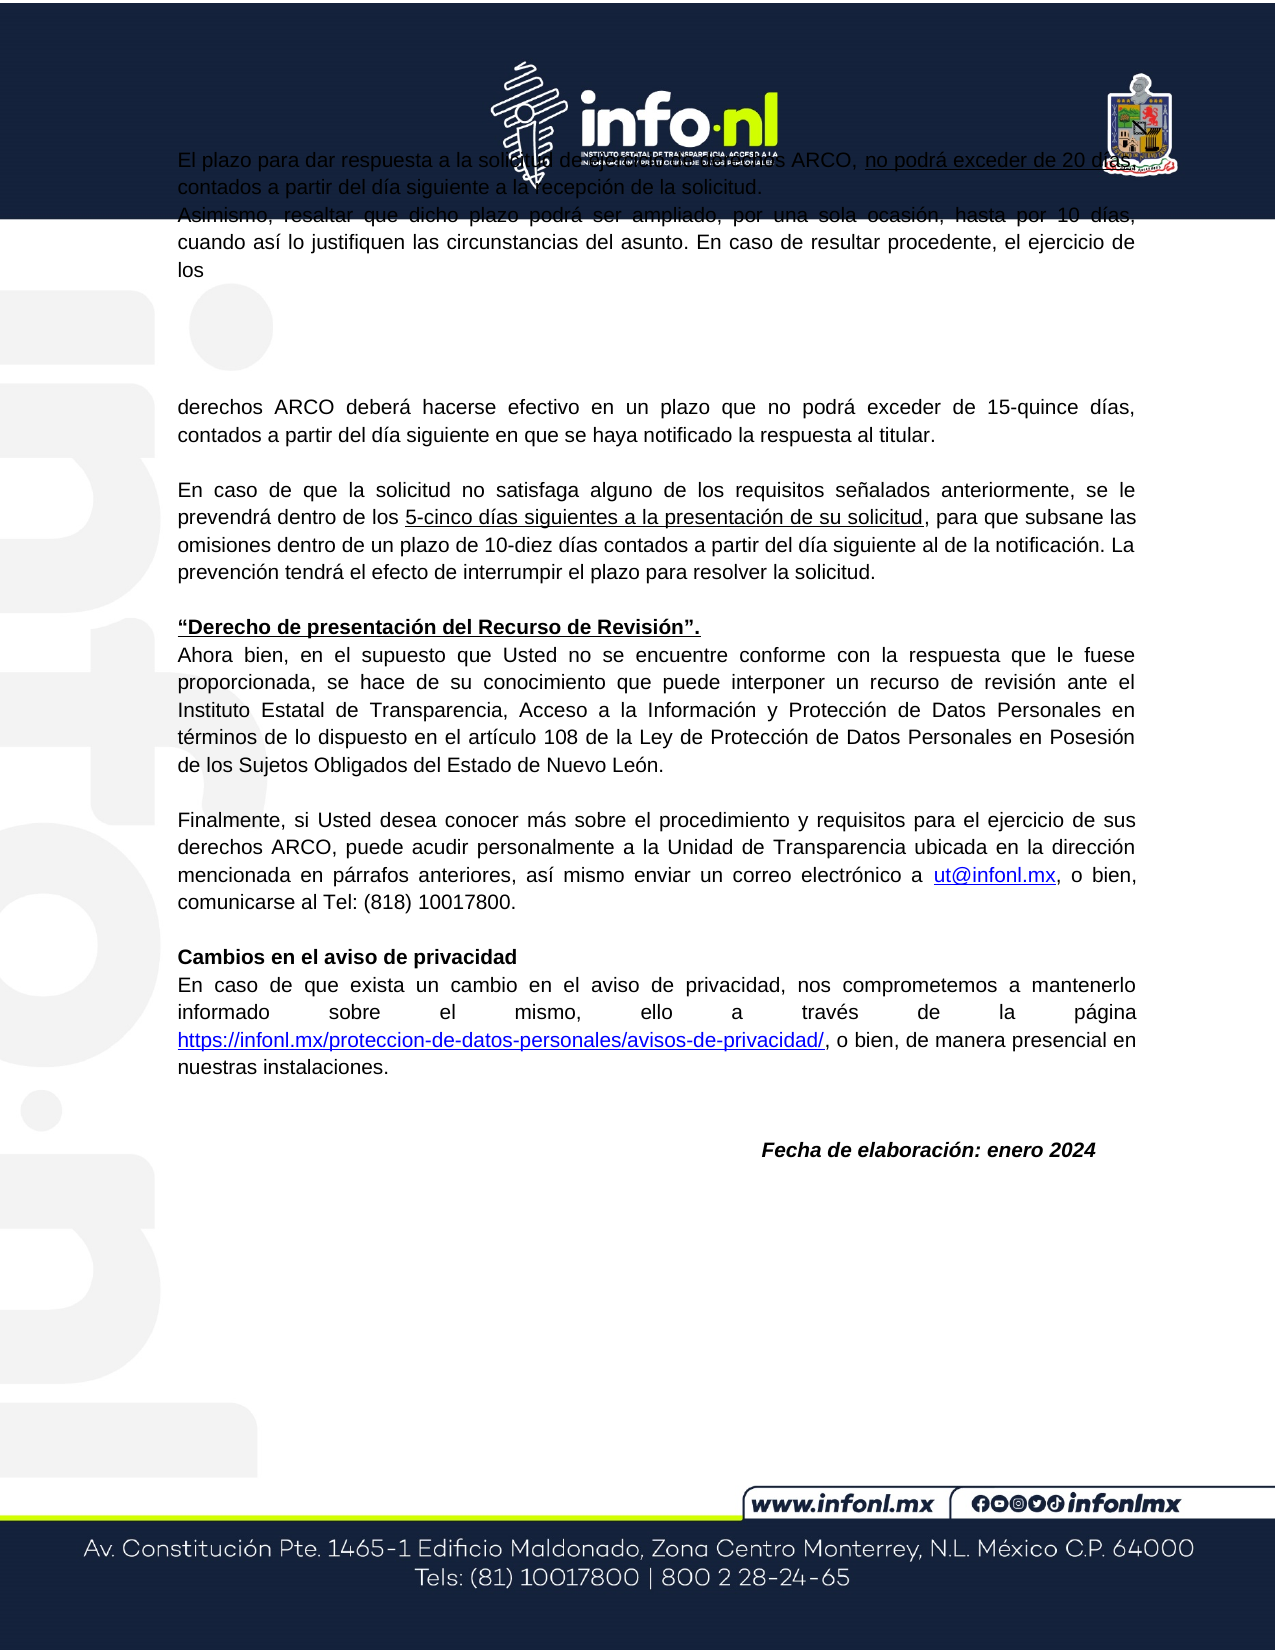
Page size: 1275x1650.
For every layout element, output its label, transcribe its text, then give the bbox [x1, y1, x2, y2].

text Asimismo, resaltar que dicho plazo podrá ser ampliado, por una sola ocasión, hasta por 10 días, cuando así lo justifiquen las circunstancias del asunto. En caso de resultar procedente, el ejercicio de los [177, 203, 1137, 282]
text En caso de que exista un cambio en el aviso de privacidad, nos comprometemos a mantenerlo informado sobre el mismo, ello a través de la página https://infonl.mx/proteccion-de-datos-personales/avisos-de-privacidad/, o bien, de manera presencial en nuestras instalaciones. [177, 973, 1137, 1079]
text Ahora bien, en el supuesto que Usted no se encuentre conforme con la respuesta que le fuese proporcionada, se hace de su conocimiento que puede interponer un recurso de revisión ante el Instituto Estatal de Transparencia, Acceso a la Información y Protección de Datos Personales en términos de lo dispuesto en el artículo 108 de la Ley de Protección de Datos Personales en Posesión de los Sujetos Obligados del Estado de Nuevo León. [177, 643, 1137, 777]
text Cambios en el aviso de privacidad [103, 945, 1137, 969]
text Fecha de elaboración: enero 2024 [177, 1138, 1098, 1162]
text Finalmente, si Usted desea conocer más sobre el procedimiento y requisitos para el ejercicio de sus derechos ARCO, puede acudir personalmente a la Unidad de Transparencia ubicada en la dirección mencionada en párrafos anteriores, así mismo enviar un correo electrónico a ut@infonl.mx, o bien, comunicarse al Tel: (818) 10017800. [177, 808, 1137, 914]
text El plazo para dar respuesta a la solicitud de ejercicio de derechos ARCO, no podrá exceder de 20 días, contados a partir del día siguiente a la recepción de la solicitud. [177, 148, 1137, 199]
text En caso de que la solicitud no satisfaga alguno de los requisitos señalados anteriormente, se le prevendrá dentro de los 5-cinco días siguientes a la presentación de su solicitud, para que subsane las omisiones dentro de un plazo de 10-diez días contados a partir del día siguiente al de la notificación. La prevención tendrá el efecto de interrumpir el plazo para resolver la solicitud. [177, 478, 1137, 584]
text derechos ARCO deberá hacerse efectivo en un plazo que no podrá exceder de 15-quince días, contados a partir del día siguiente en que se haya notificado la respuesta al titular. [177, 395, 1137, 447]
picture [0, 3, 1275, 1650]
text “Derecho de presentación del Recurso de Revisión”. [103, 615, 1137, 639]
